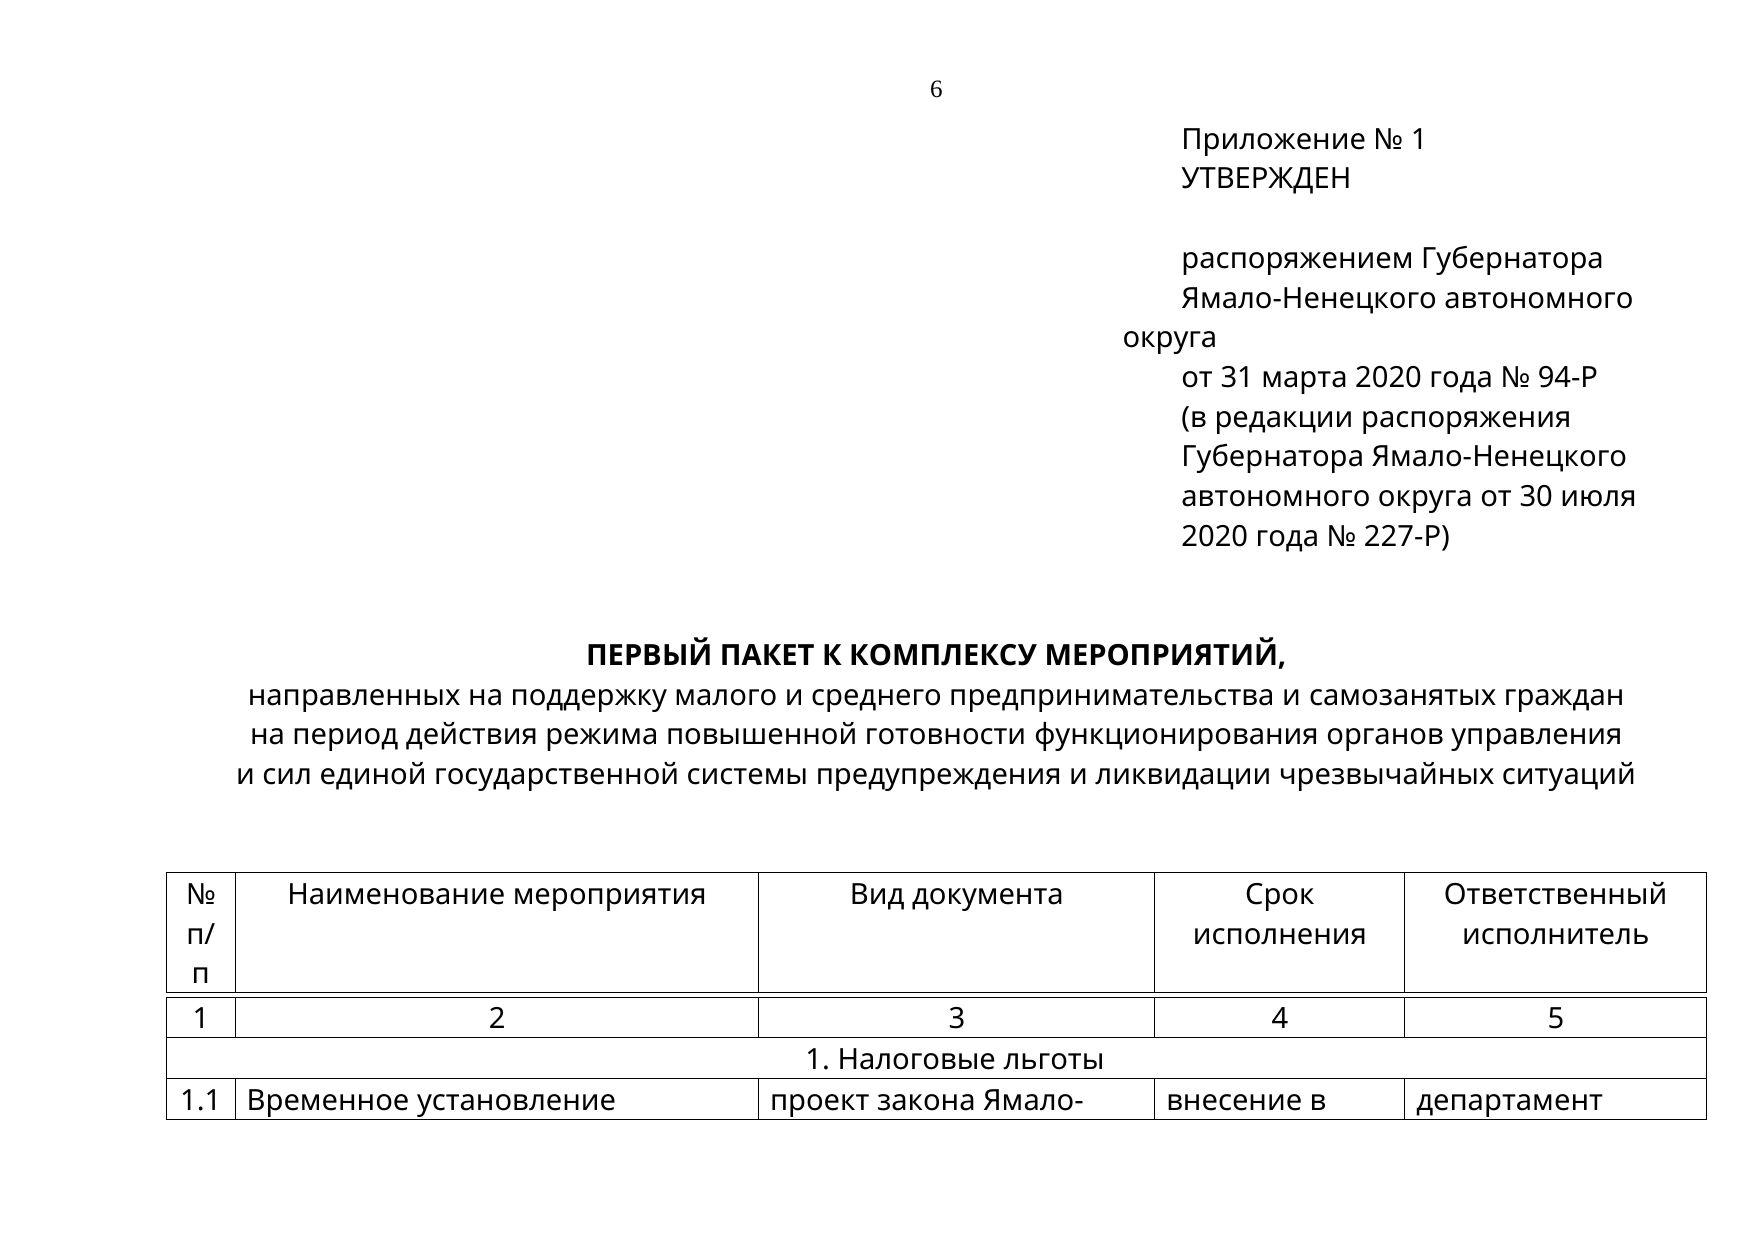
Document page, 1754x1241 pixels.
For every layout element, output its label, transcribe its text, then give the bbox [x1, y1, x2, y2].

text Приложение № 1 [1122, 118, 1698, 158]
text от 31 марта 2020 года № 94-Р [1122, 356, 1695, 396]
text ПЕРВЫЙ ПАКЕТ К КОМПЛЕКСУ МЕРОПРИЯТИЙ, [177, 634, 1695, 674]
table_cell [1155, 1079, 1404, 1119]
table_header Вид документа [759, 873, 1154, 992]
table_cell Налоговые льготы [167, 1038, 1706, 1078]
table_header Срок исполнения [1155, 873, 1404, 992]
text распоряжением Губернатора [1122, 237, 1695, 277]
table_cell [236, 1079, 758, 1119]
table_header 2 [236, 998, 758, 1037]
text и сил единой государственной системы предупреждения и ликвидации чрезвычайных ситуаций [177, 753, 1695, 793]
table_cell 1.1. [167, 1079, 235, 1119]
table_header 3 [759, 998, 1154, 1037]
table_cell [759, 1079, 1154, 1119]
text направленных на поддержку малого и среднего предпринимательства и самозанятых граждан [177, 674, 1695, 713]
text УТВЕРЖДЕН [1122, 158, 1698, 197]
table_header 5 [1405, 998, 1706, 1037]
table_header Наименование мероприятия [236, 873, 758, 992]
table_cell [1405, 1079, 1706, 1119]
text (в редакции распоряжения Губернатора Ямало-Ненецкого автономного округа от 30 июля 2020 года № 227-Р) [1181, 396, 1695, 555]
table_header 4 [1155, 998, 1404, 1037]
text Ямало-Ненецкого автономного округа [1122, 277, 1695, 356]
table_header Ответственный исполнитель [1405, 873, 1706, 992]
table_header № п/п [167, 873, 235, 992]
text на период действия режима повышенной готовности функционирования органов управления [177, 713, 1695, 753]
table_header 1 [167, 998, 235, 1037]
